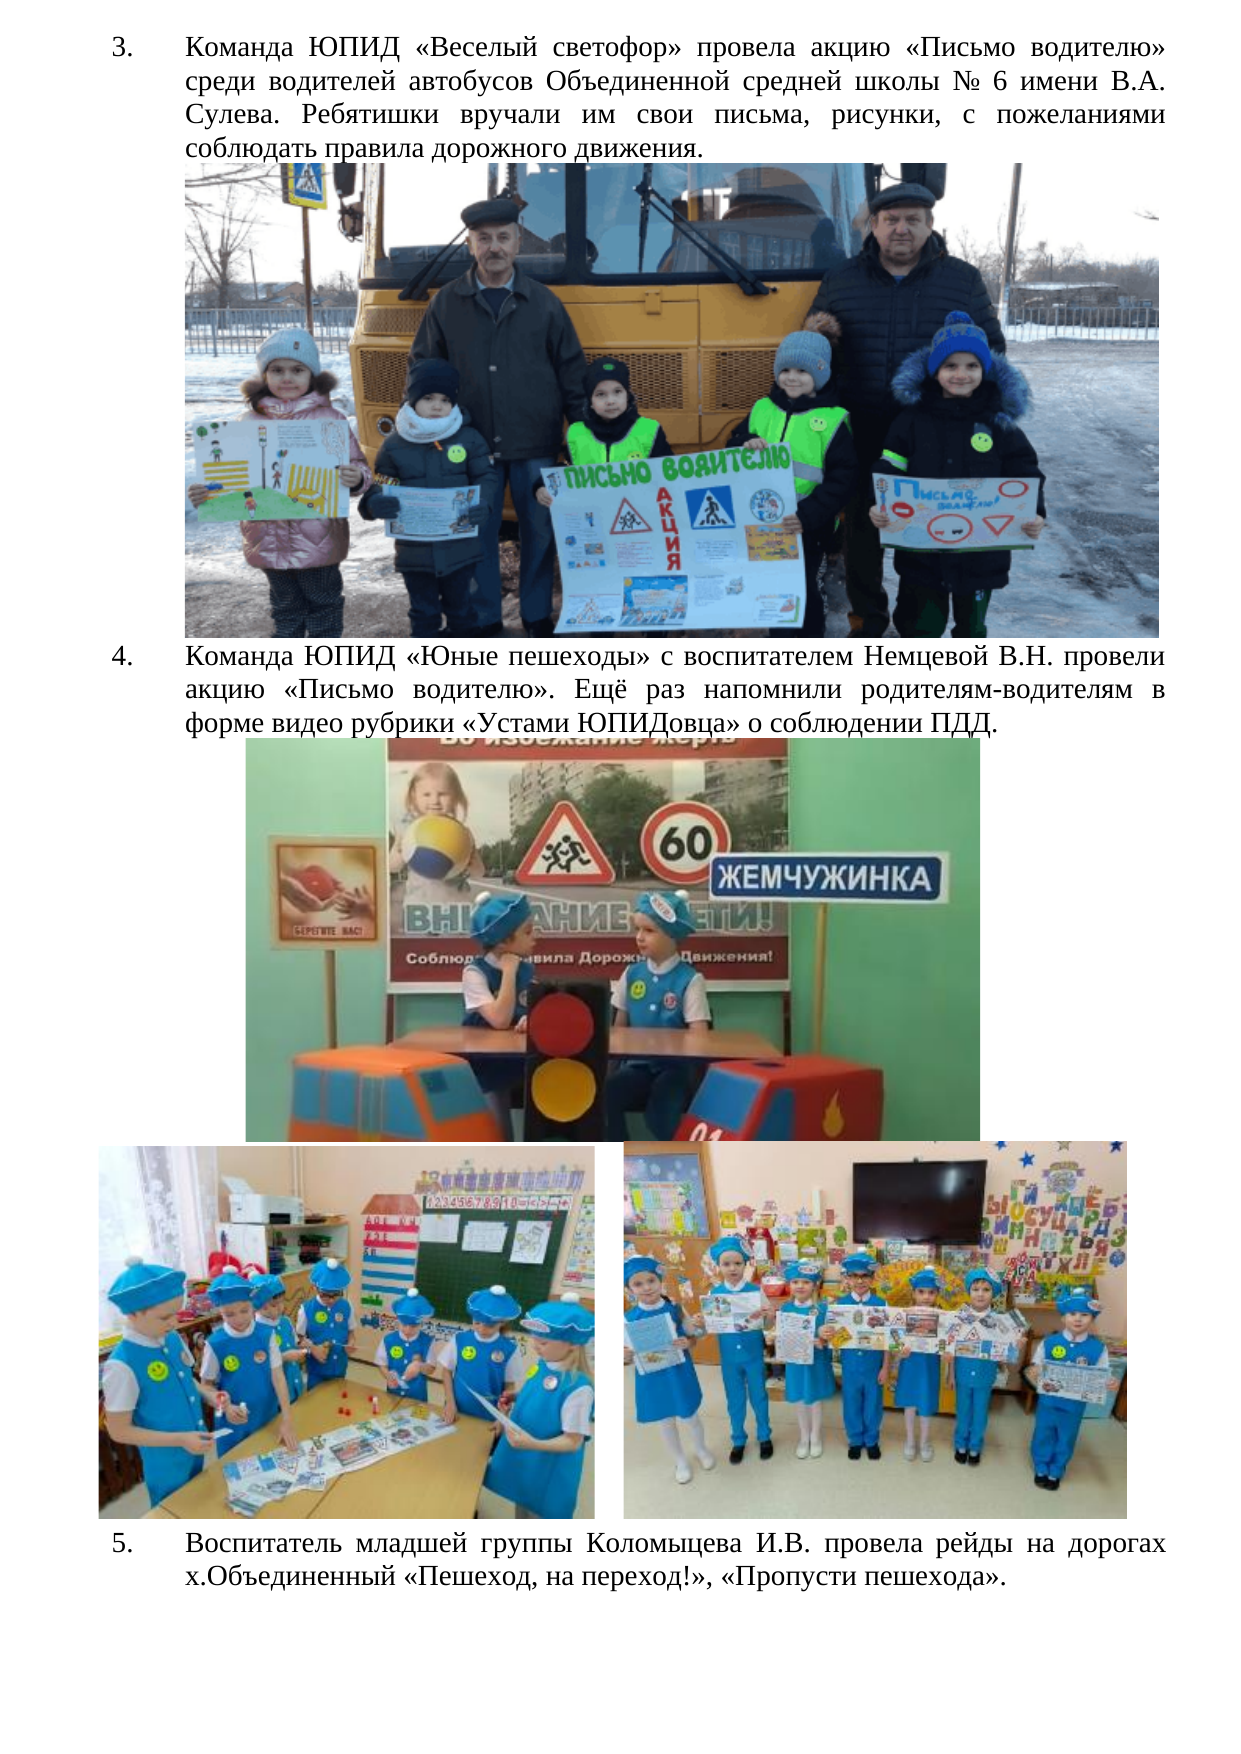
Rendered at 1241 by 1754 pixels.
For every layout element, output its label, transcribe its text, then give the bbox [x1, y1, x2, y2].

picture [245, 738, 1127, 1519]
list Команда ЮПИД «Юные пешеходы» с воспитателем Немцевой В.Н. провели акцию «Письмо водителю». Ещё раз напомнили родителям-водителям в форме видео рубрики «Устами ЮПИДовца» о соблюдении ПДД. [111, 638, 1167, 738]
list Воспитатель младшей группы Коломыцева И.В. провела рейды на дорогах х.Объединенный «Пешеход, на переход!», «Пропусти пешехода». [111, 1525, 1167, 1592]
picture [561, 1485, 566, 1494]
picture [184, 163, 1159, 638]
picture [519, 1496, 530, 1503]
picture [98, 1146, 595, 1519]
list Команда ЮПИД «Веселый светофор» провела акцию «Письмо водителю» среди водителей автобусов Объединенной средней школы № 6 имени В.А. Сулева. Ребятишки вручали им свои письма, рисунки, с пожеланиями соблюдать правила дорожного движения. [111, 29, 1167, 164]
